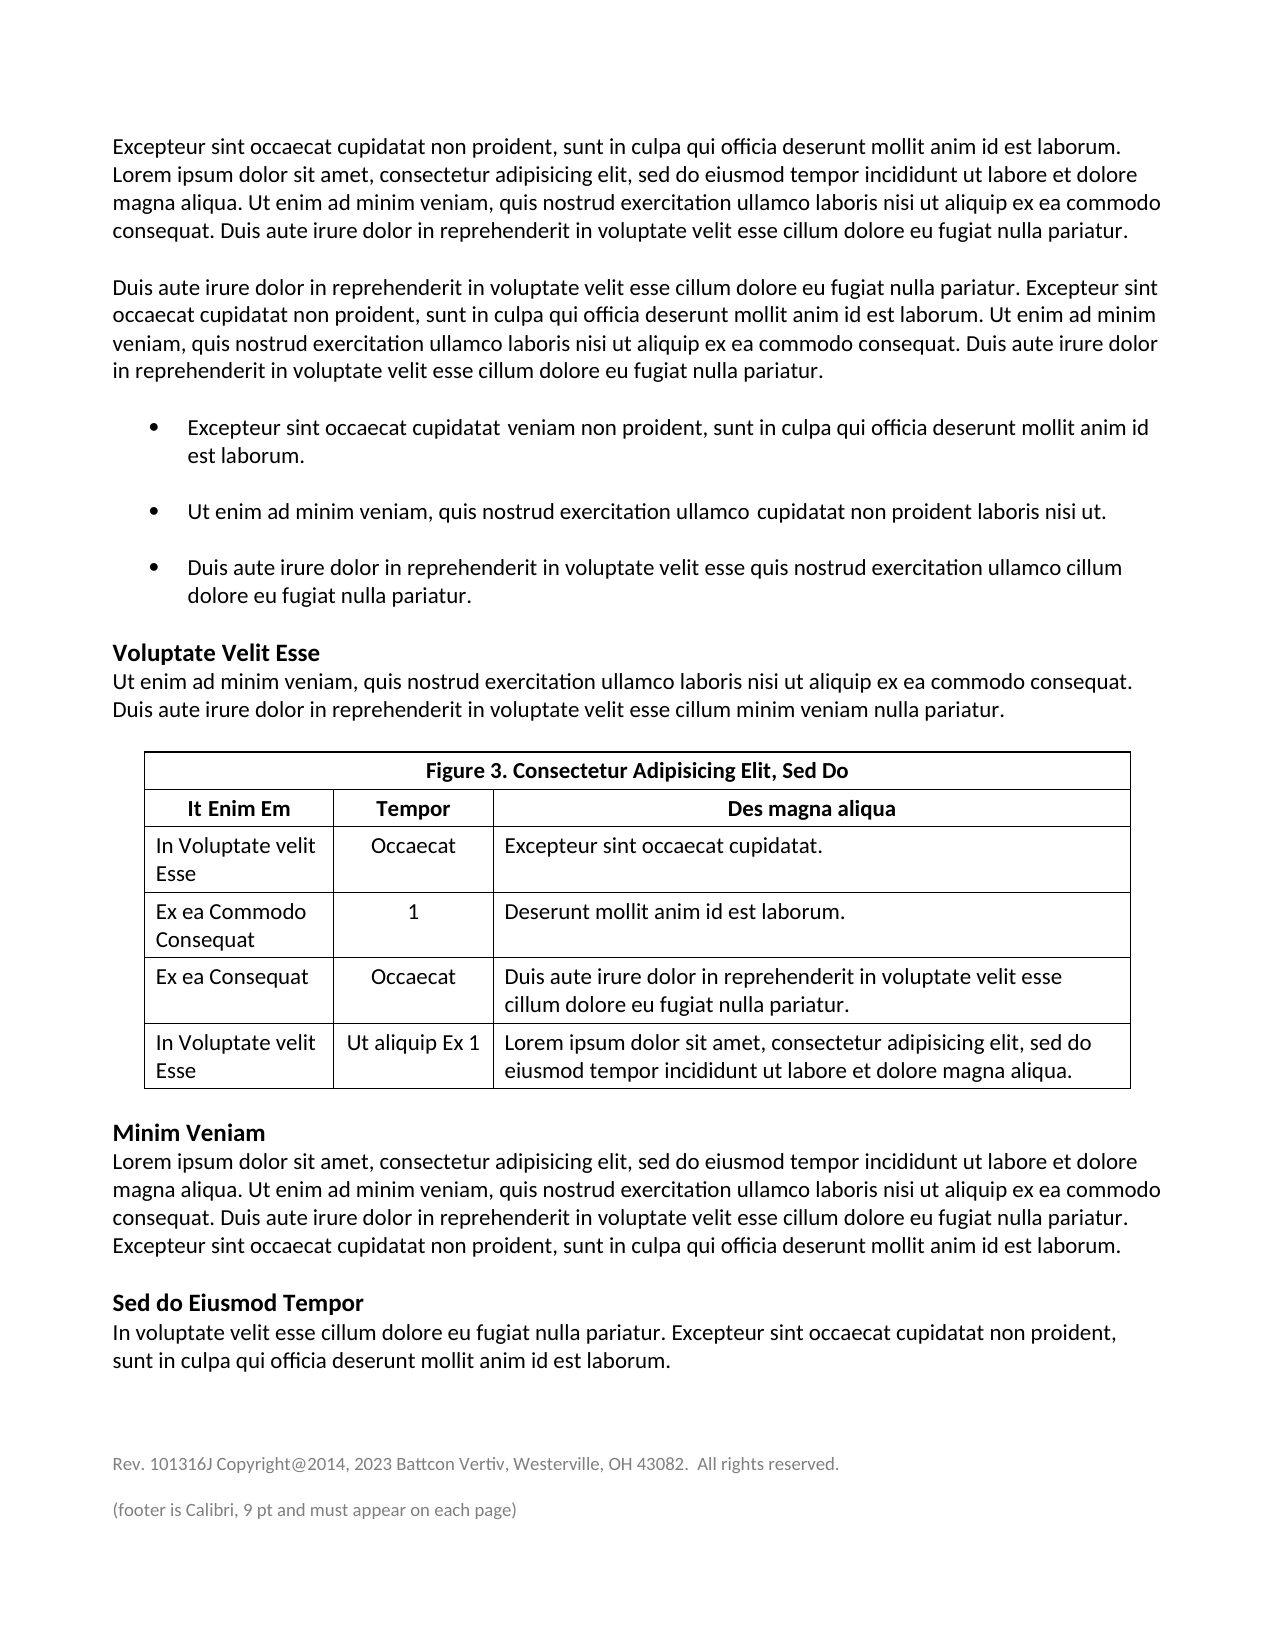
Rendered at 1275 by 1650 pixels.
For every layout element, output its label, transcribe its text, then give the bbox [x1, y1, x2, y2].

text Excepteur sint occaecat cupidatat veniam non proident, sunt in culpa qui officia deserunt mollit anim id est laborum. [150, 413, 1162, 497]
table_cell Lorem ipsum dolor sit amet, consectetur adipisicing elit, sed do eiusmod tempor incididunt ut labore et dolore magna aliqua. [494, 1024, 1130, 1088]
table_cell Occaecat [334, 827, 493, 892]
subtitle Minim Veniam [112, 1117, 1162, 1147]
table_cell Des magna aliqua [494, 790, 1130, 826]
table_header Figure 3. Consectetur Adipisicing Elit, Sed Do [145, 753, 1130, 789]
table_cell In Voluptate velit Esse [145, 827, 333, 892]
text Ut enim ad minim veniam, quis nostrud exercitation ullamco cupidatat non proident laboris nisi ut. [150, 497, 1162, 553]
table_cell Duis aute irure dolor in reprehenderit in voluptate velit esse cillum dolore eu fugiat nulla pariatur. [494, 958, 1130, 1022]
subtitle Sed do Eiusmod Tempor [112, 1288, 1162, 1318]
table_cell Occaecat [334, 958, 493, 1022]
table_cell Tempor [334, 790, 493, 826]
text Duis aute irure dolor in reprehenderit in voluptate velit esse cillum dolore eu fugiat nulla pariatur. Excepteur sint occaecat cupidatat non proident, sunt in culpa qui officia deserunt mollit anim id est laborum. Ut enim ad minim veniam, quis nostrud exercitation ullamco laboris nisi ut aliquip ex ea commodo consequat. Duis aute irure dolor in reprehenderit in voluptate velit esse cillum dolore eu fugiat nulla pariatur. [112, 273, 1162, 385]
table_cell In Voluptate velit Esse [145, 1024, 333, 1088]
text Excepteur sint occaecat cupidatat non proident, sunt in culpa qui officia deserunt mollit anim id est laborum. Lorem ipsum dolor sit amet, consectetur adipisicing elit, sed do eiusmod tempor incididunt ut labore et dolore magna aliqua. Ut enim ad minim veniam, quis nostrud exercitation ullamco laboris nisi ut aliquip ex ea commodo consequat. Duis aute irure dolor in reprehenderit in voluptate velit esse cillum dolore eu fugiat nulla pariatur. [112, 132, 1162, 244]
text In voluptate velit esse cillum dolore eu fugiat nulla pariatur. Excepteur sint occaecat cupidatat non proident, sunt in culpa qui officia deserunt mollit anim id est laborum. [112, 1318, 1162, 1374]
table_cell Ex ea Commodo Consequat [145, 893, 333, 957]
table_cell Excepteur sint occaecat cupidatat. [494, 827, 1130, 892]
table_cell It Enim Em [145, 790, 333, 826]
table_cell Deserunt mollit anim id est laborum. [494, 893, 1130, 957]
text Ut enim ad minim veniam, quis nostrud exercitation ullamco laboris nisi ut aliquip ex ea commodo consequat. Duis aute irure dolor in reprehenderit in voluptate velit esse cillum minim veniam nulla pariatur. [112, 667, 1162, 723]
table_cell Ex ea Consequat [145, 958, 333, 1022]
text Duis aute irure dolor in reprehenderit in voluptate velit esse quis nostrud exercitation ullamco cillum dolore eu fugiat nulla pariatur. [150, 553, 1162, 609]
text Lorem ipsum dolor sit amet, consectetur adipisicing elit, sed do eiusmod tempor incididunt ut labore et dolore magna aliqua. Ut enim ad minim veniam, quis nostrud exercitation ullamco laboris nisi ut aliquip ex ea commodo consequat. Duis aute irure dolor in reprehenderit in voluptate velit esse cillum dolore eu fugiat nulla pariatur. Excepteur sint occaecat cupidatat non proident, sunt in culpa qui officia deserunt mollit anim id est laborum. [112, 1147, 1162, 1259]
table_cell 1 [334, 893, 493, 957]
subtitle Voluptate Velit Esse [112, 637, 1162, 667]
table_cell Ut aliquip Ex 1 [334, 1024, 493, 1088]
